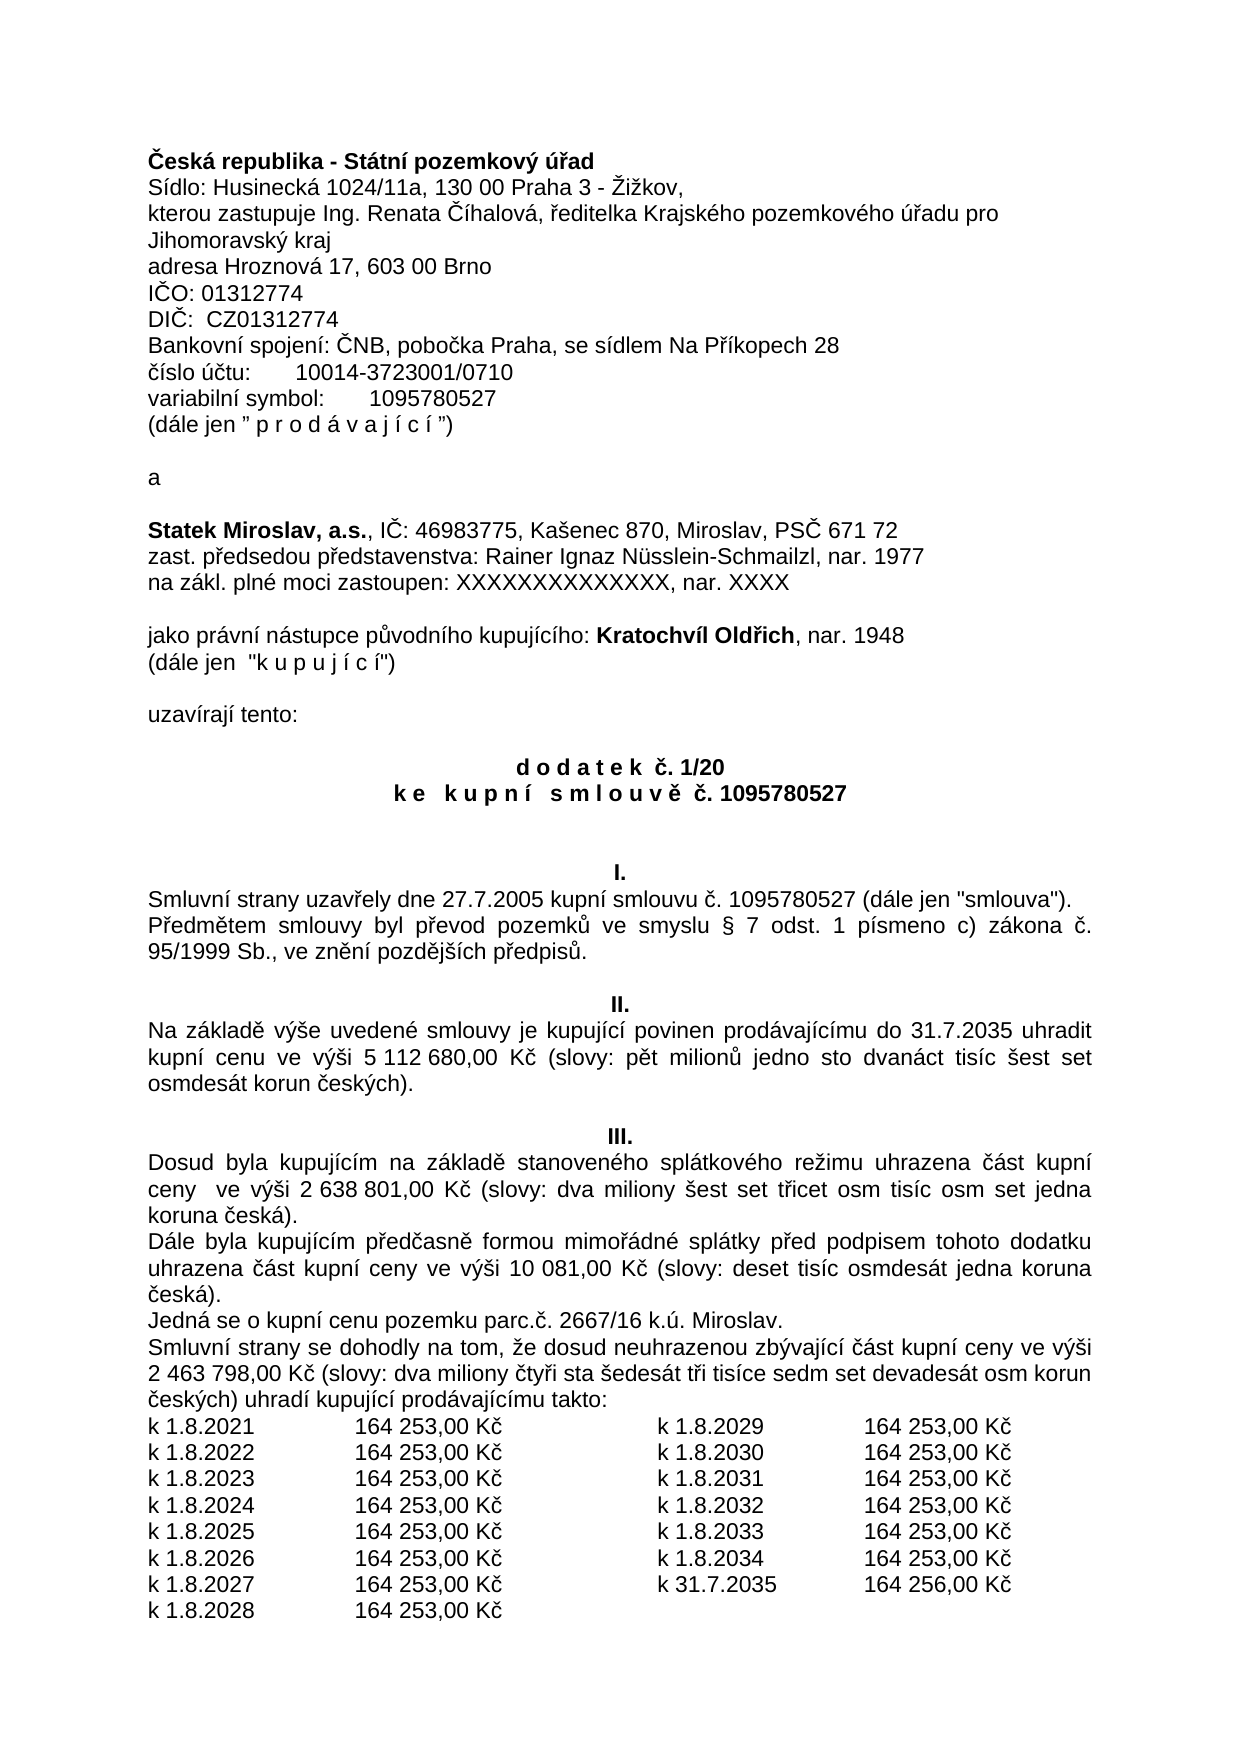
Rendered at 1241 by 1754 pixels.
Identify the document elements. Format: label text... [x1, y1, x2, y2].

text Statek Miroslav, a.s., IČ: 46983775, Kašenec 870, Miroslav, PSČ 671 72 [148, 517, 1092, 543]
text číslo účtu: 10014-3723001/0710 [148, 358, 1092, 385]
text Smluvní strany se dohodly na tom, že dosud neuhrazenou zbývající část kupní ceny ve výši 2 463 798,00 Kč (slovy: dva miliony čtyři sta šedesát tři tisíce sedm set devadesát osm korun českých) uhradí kupující prodávajícímu takto: [148, 1334, 1092, 1413]
text Bankovní spojení: ČNB, pobočka Praha, se sídlem Na Příkopech 28 [148, 332, 1092, 358]
text (dále jen "k u p u j í c í") [148, 648, 1092, 675]
text k 1.8.2021 164 253,00 Kč k 1.8.2022 164 253,00 Kč k 1.8.2023 164 253,00 Kč k 1.8.2024 164 253,00 Kč k 1.8.2025 164 253,00 Kč k 1.8.2026 164 253,00 Kč k 1.8.2027 164 253,00 Kč k 1.8.2028 164 253,00 Kč k 1.8.2029 164 253,00 Kč k 1.8.2030 164 253,00 Kč k 1.8.2031 164 253,00 Kč k 1.8.2032 164 253,00 Kč k 1.8.2033 164 253,00 Kč k 1.8.2034 164 253,00 Kč k 31.7.2035 164 256,00 Kč [657, 1413, 1092, 1597]
text a [148, 464, 1092, 490]
text adresa Hroznová 17, 603 00 Brno [148, 253, 1092, 279]
text variabilní symbol: 1095780527 [148, 385, 1092, 411]
text Dále byla kupujícím předčasně formou mimořádné splátky před podpisem tohoto dodatku uhrazena část kupní ceny ve výši 10 081,00 Kč (slovy: deset tisíc osmdesát jedna koruna česká). [148, 1228, 1092, 1307]
title Česká republika - Státní pozemkový úřad [148, 148, 1092, 174]
text Jedná se o kupní cenu pozemku parc.č. 2667/16 k.ú. Miroslav. [148, 1307, 1092, 1334]
text Dosud byla kupujícím na základě stanoveného splátkového režimu uhrazena část kupní ceny ve výši 2 638 801,00 Kč (slovy: dva miliony šest set třicet osm tisíc osm set jedna koruna česká). [148, 1149, 1092, 1228]
text Na základě výše uvedené smlouvy je kupující povinen prodávajícímu do 31.7.2035 uhradit kupní cenu ve výši 5 112 680,00 Kč (slovy: pět milionů jedno sto dvanáct tisíc šest set osmdesát korun českých). [148, 1017, 1092, 1096]
text na zákl. plné moci zastoupen: XXXXXXXXXXXXXX, nar. XXXX [148, 569, 1092, 596]
text zast. předsedou představenstva: Rainer Ignaz Nüsslein-Schmailzl, nar. 1977 [148, 543, 1092, 569]
text d o d a t e k č. 1/20 [148, 754, 1092, 780]
text kterou zastupuje Ing. Renata Číhalová, ředitelka Krajského pozemkového úřadu pro Jihomoravský kraj [148, 200, 1092, 253]
text III. [148, 1123, 1092, 1149]
text I. [148, 859, 1092, 886]
text Sídlo: Husinecká 1024/11a, 130 00 Praha 3 - Žižkov, [148, 174, 1092, 200]
text (dále jen ” p r o d á v a j í c í ”) [148, 411, 1092, 438]
text k e k u p n í s m l o u v ě č. 1095780527 [148, 780, 1092, 807]
text IČO: 01312774 [148, 279, 1092, 306]
text Smluvní strany uzavřely dne 27.7.2005 kupní smlouvu č. 1095780527 (dále jen "smlouva"). [148, 886, 1092, 912]
text II. [148, 991, 1092, 1017]
text uzavírají tento: [148, 701, 1092, 727]
text jako právní nástupce původního kupujícího: Kratochvíl Oldřich, nar. 1948 [148, 622, 1092, 648]
text DIČ: CZ01312774 [148, 306, 1092, 332]
text Předmětem smlouvy byl převod pozemků ve smyslu § 7 odst. 1 písmeno c) zákona č. 95/1999 Sb., ve znění pozdějších předpisů. [148, 912, 1092, 965]
text k 1.8.2021 164 253,00 Kč k 1.8.2022 164 253,00 Kč k 1.8.2023 164 253,00 Kč k 1.8.2024 164 253,00 Kč k 1.8.2025 164 253,00 Kč k 1.8.2026 164 253,00 Kč k 1.8.2027 164 253,00 Kč k 1.8.2028 164 253,00 Kč k 1.8.2029 164 253,00 Kč k 1.8.2030 164 253,00 Kč k 1.8.2031 164 253,00 Kč k 1.8.2032 164 253,00 Kč k 1.8.2033 164 253,00 Kč k 1.8.2034 164 253,00 Kč k 31.7.2035 164 256,00 Kč [148, 1413, 583, 1623]
